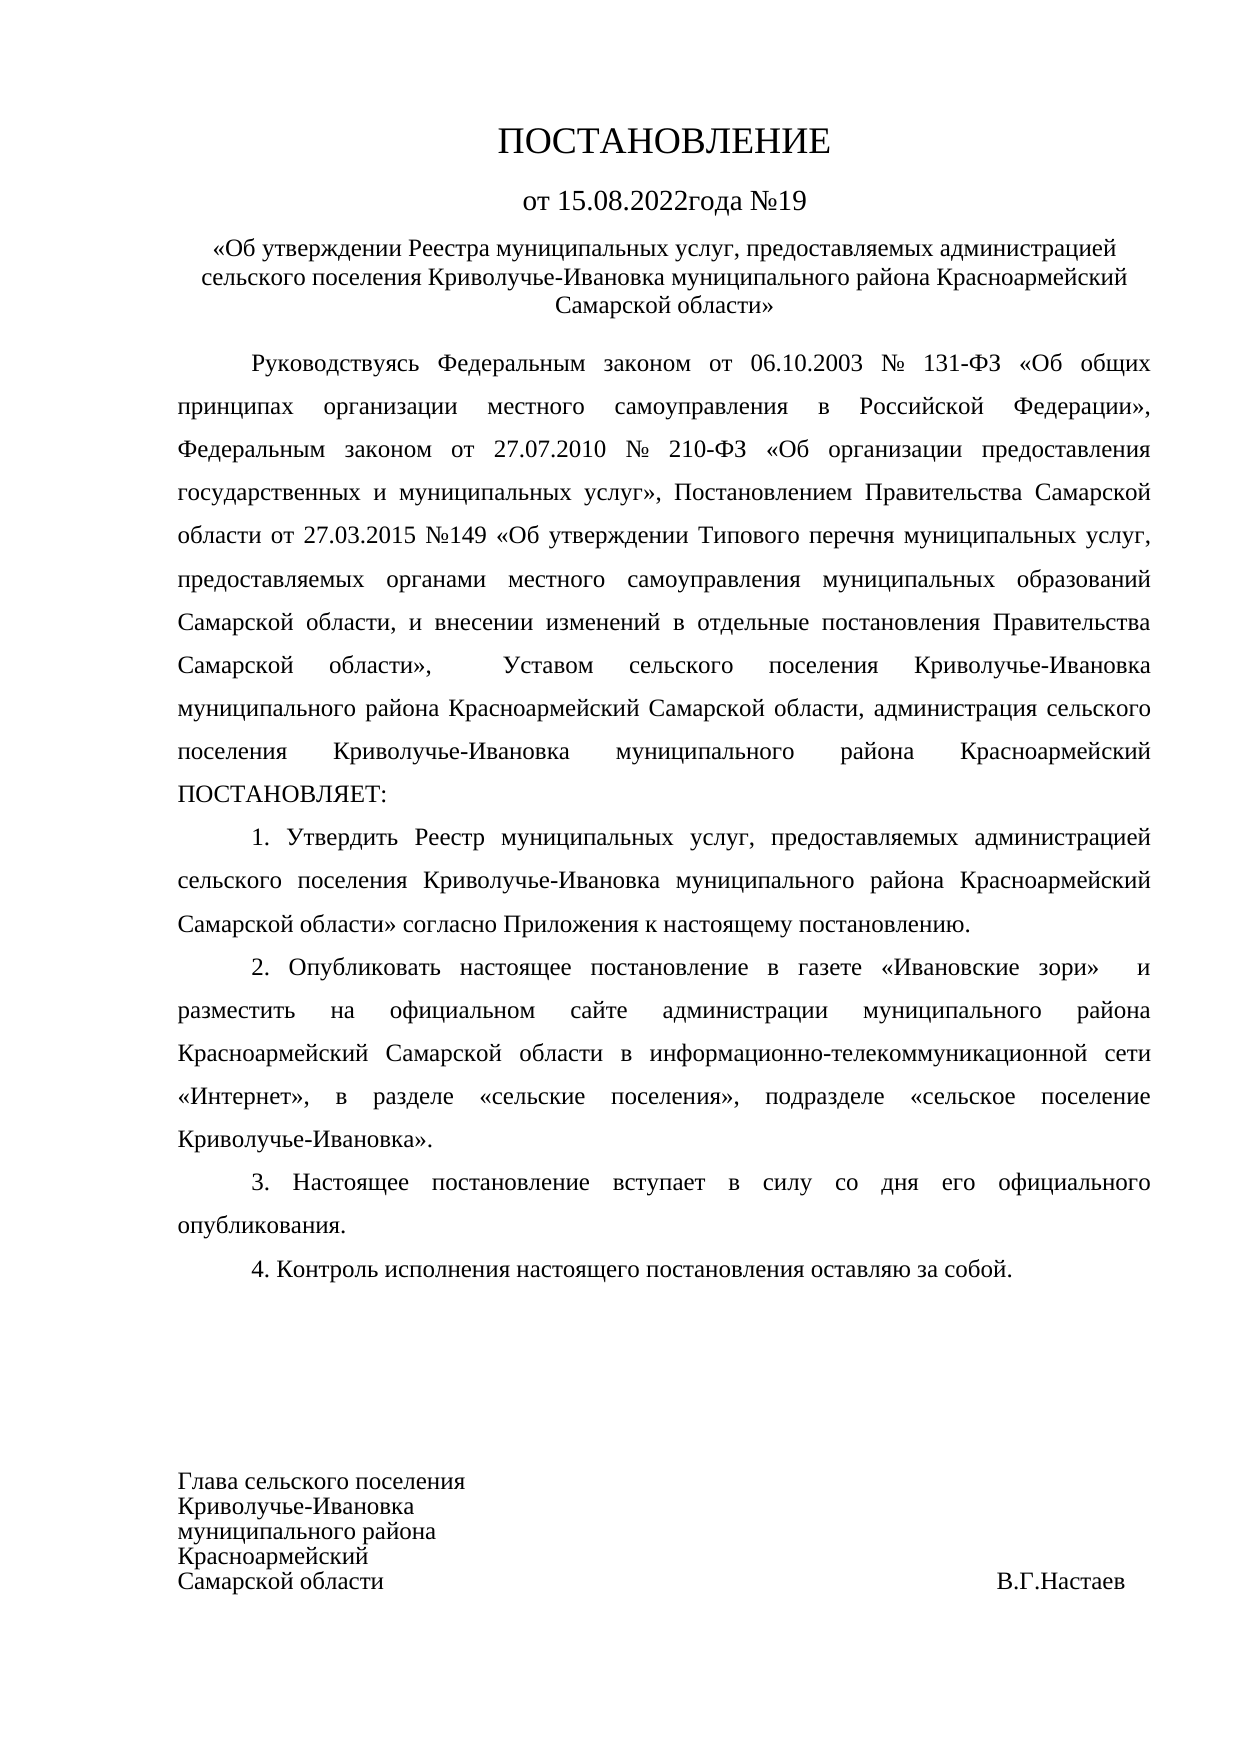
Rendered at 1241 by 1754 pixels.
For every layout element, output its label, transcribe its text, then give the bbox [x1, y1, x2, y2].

text Самарской области В.Г.Настаев [177, 1569, 1152, 1594]
text муниципального района [177, 1519, 1152, 1544]
text 4. Контроль исполнения настоящего постановления оставляю за собой. [177, 1254, 1152, 1282]
text Руководствуясь Федеральным законом от 06.10.2003 № 131-ФЗ «Об общих принципах организации местного самоуправления в Российской Федерации», Федеральным законом от 27.07.2010 № 210-ФЗ «Об организации предоставления государственных и муниципальных услуг», Постановлением Правительства Самарской области от 27.03.2015 №149 «Об утверждении Типового перечня муниципальных услуг, предоставляемых органами местного самоуправления муниципальных образований Самарской области, и внесении изменений в отдельные постановления Правительства Самарской области», Уставом сельского поселения Криволучье-Ивановка муниципального района Красноармейский Самарской области, администрация сельского поселения Криволучье-Ивановка муниципального района Красноармейский ПОСТАНОВЛЯЕТ: [177, 348, 1152, 808]
text 3. Настоящее постановление вступает в силу со дня его официального опубликования. [177, 1167, 1152, 1239]
text Криволучье-Ивановка [177, 1494, 1152, 1519]
text ПОСТАНОВЛЕНИЕ [177, 118, 1152, 161]
text Красноармейский [177, 1544, 1152, 1569]
text «Об утверждении Реестра муниципальных услуг, предоставляемых администрацией сельского поселения Криволучье-Ивановка муниципального района Красноармейский Самарской области» [177, 233, 1152, 319]
text 2. Опубликовать настоящее постановление в газете «Ивановские зори» и разместить на официальном сайте администрации муниципального района Красноармейский Самарской области в информационно-телекоммуникационной сети «Интернет», в разделе «сельские поселения», подразделе «сельское поселение Криволучье-Ивановка». [177, 952, 1152, 1153]
text Глава сельского поселения [177, 1469, 1152, 1494]
text 1. Утвердить Реестр муниципальных услуг, предоставляемых администрацией сельского поселения Криволучье-Ивановка муниципального района Красноармейский Самарской области» согласно Приложения к настоящему постановлению. [177, 822, 1152, 937]
text от 15.08.2022года №19 [177, 183, 1152, 216]
